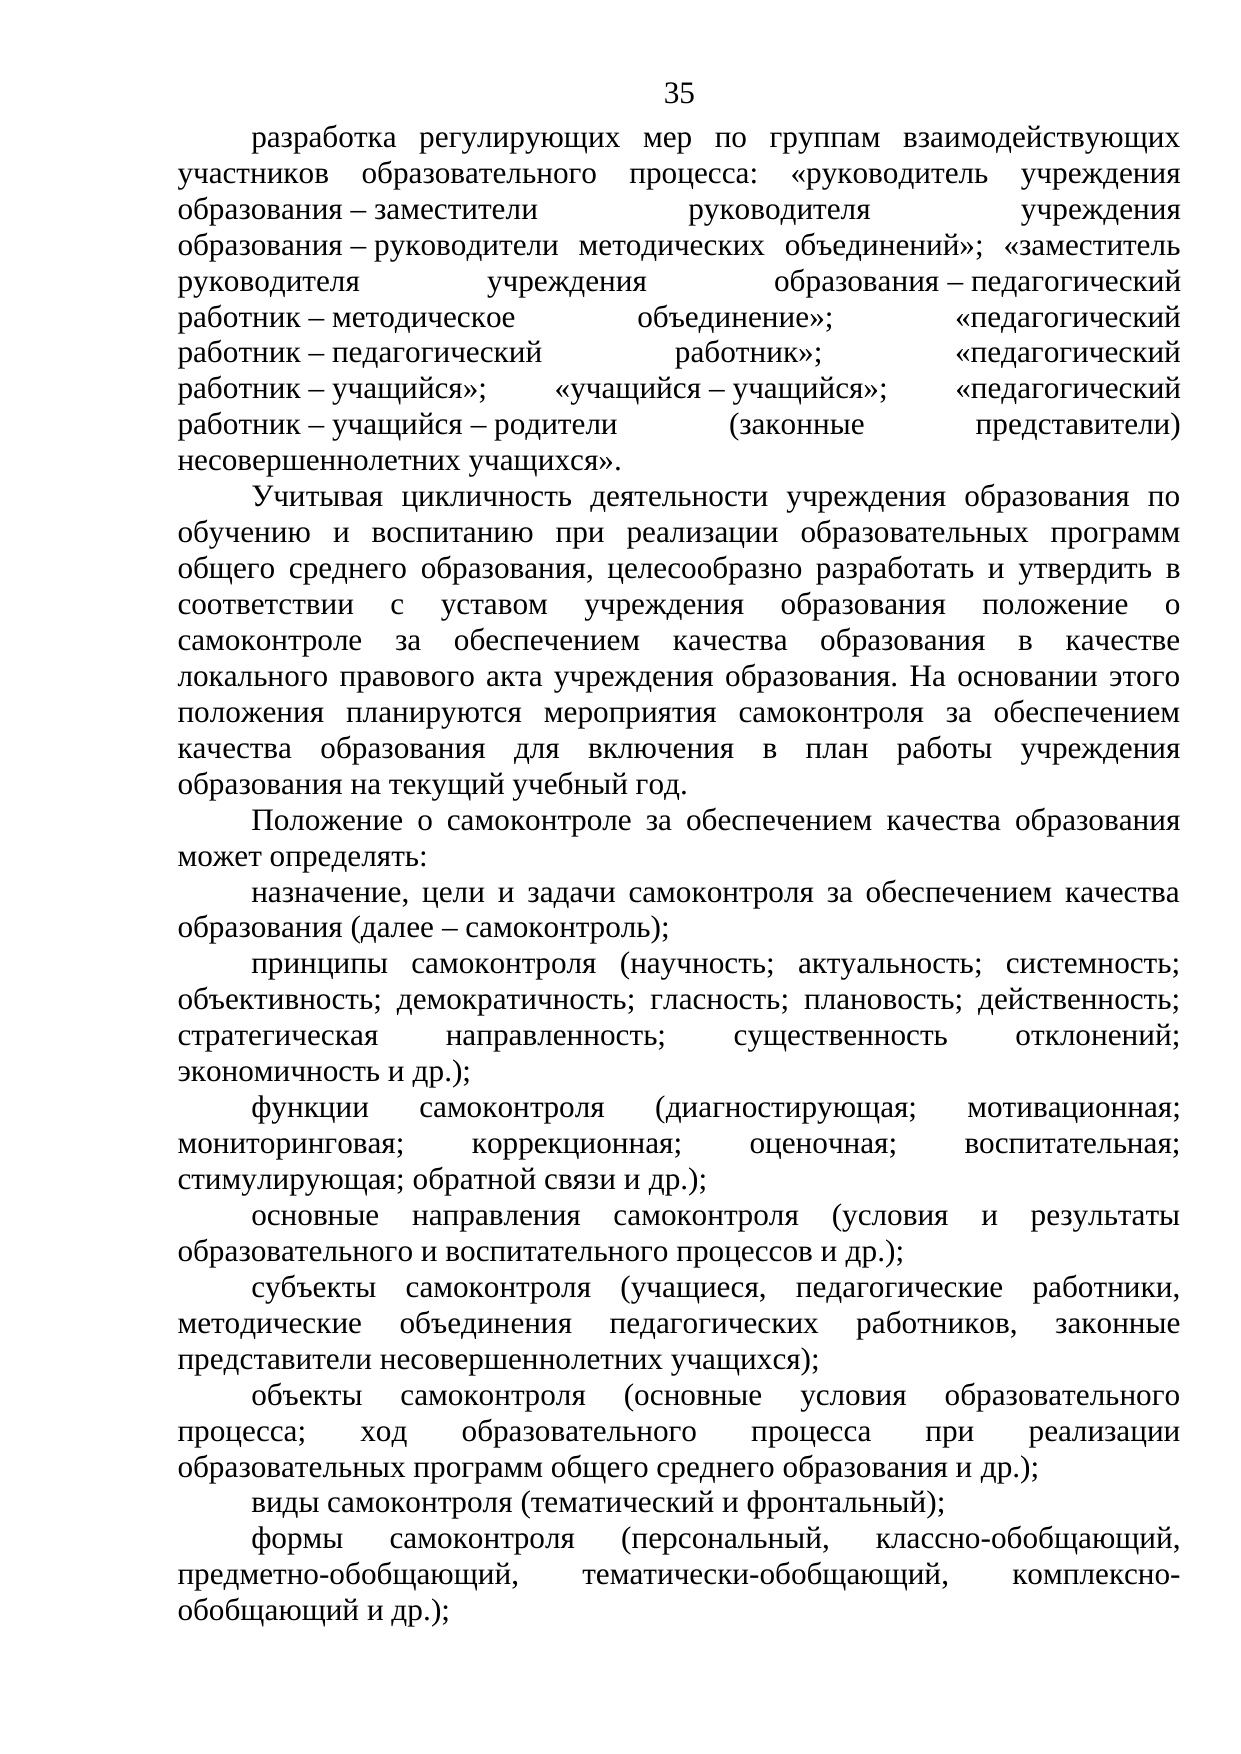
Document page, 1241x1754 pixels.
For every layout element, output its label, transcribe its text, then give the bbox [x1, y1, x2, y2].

text разработка регулирующих мер по группам взаимодействующих участников образовательного процесса: «руководитель учреждения образования – заместители руководителя учреждения образования – руководители методических объединений»; «заместитель руководителя учреждения образования – педагогический работник – методическое объединение»; «педагогический работник – педагогический работник»; «педагогический работник – учащийся»; «учащийся – учащийся»; «педагогический работник – учащийся – родители (законные представители) несовершеннолетних учащихся». [177, 118, 1181, 477]
text Положение о самоконтроле за обеспечением качества образования может определять: [177, 801, 1181, 873]
text виды самоконтроля (тематический и фронтальный); [177, 1484, 1181, 1520]
text назначение, цели и задачи самоконтроля за обеспечением качества образования (далее – самоконтроль); [177, 873, 1181, 945]
text объекты самоконтроля (основные условия образовательного процесса; ход образовательного процесса при реализации образовательных программ общего среднего образования и др.); [177, 1376, 1181, 1484]
text формы самоконтроля (персональный, классно-обобщающий, предметно-обобщающий, тематически-обобщающий, комплексно-обобщающий и др.); [177, 1520, 1181, 1627]
text принципы самоконтроля (научность; актуальность; системность; объективность; демократичность; гласность; плановость; действенность; стратегическая направленность; существенность отклонений; экономичность и др.); [177, 945, 1181, 1088]
text функции самоконтроля (диагностирующая; мотивационная; мониторинговая; коррекционная; оценочная; воспитательная; стимулирующая; обратной связи и др.); [177, 1088, 1181, 1196]
text основные направления самоконтроля (условия и результаты образовательного и воспитательного процессов и др.); [177, 1196, 1181, 1268]
text Учитывая цикличность деятельности учреждения образования по обучению и воспитанию при реализации образовательных программ общего среднего образования, целесообразно разработать и утвердить в соответствии с уставом учреждения образования положение о самоконтроле за обеспечением качества образования в качестве локального правового акта учреждения образования. На основании этого положения планируются мероприятия самоконтроля за обеспечением качества образования для включения в план работы учреждения образования на текущий учебный год. [177, 477, 1181, 801]
text субъекты самоконтроля (учащиеся, педагогические работники, методические объединения педагогических работников, законные представители несовершеннолетних учащихся); [177, 1268, 1181, 1376]
